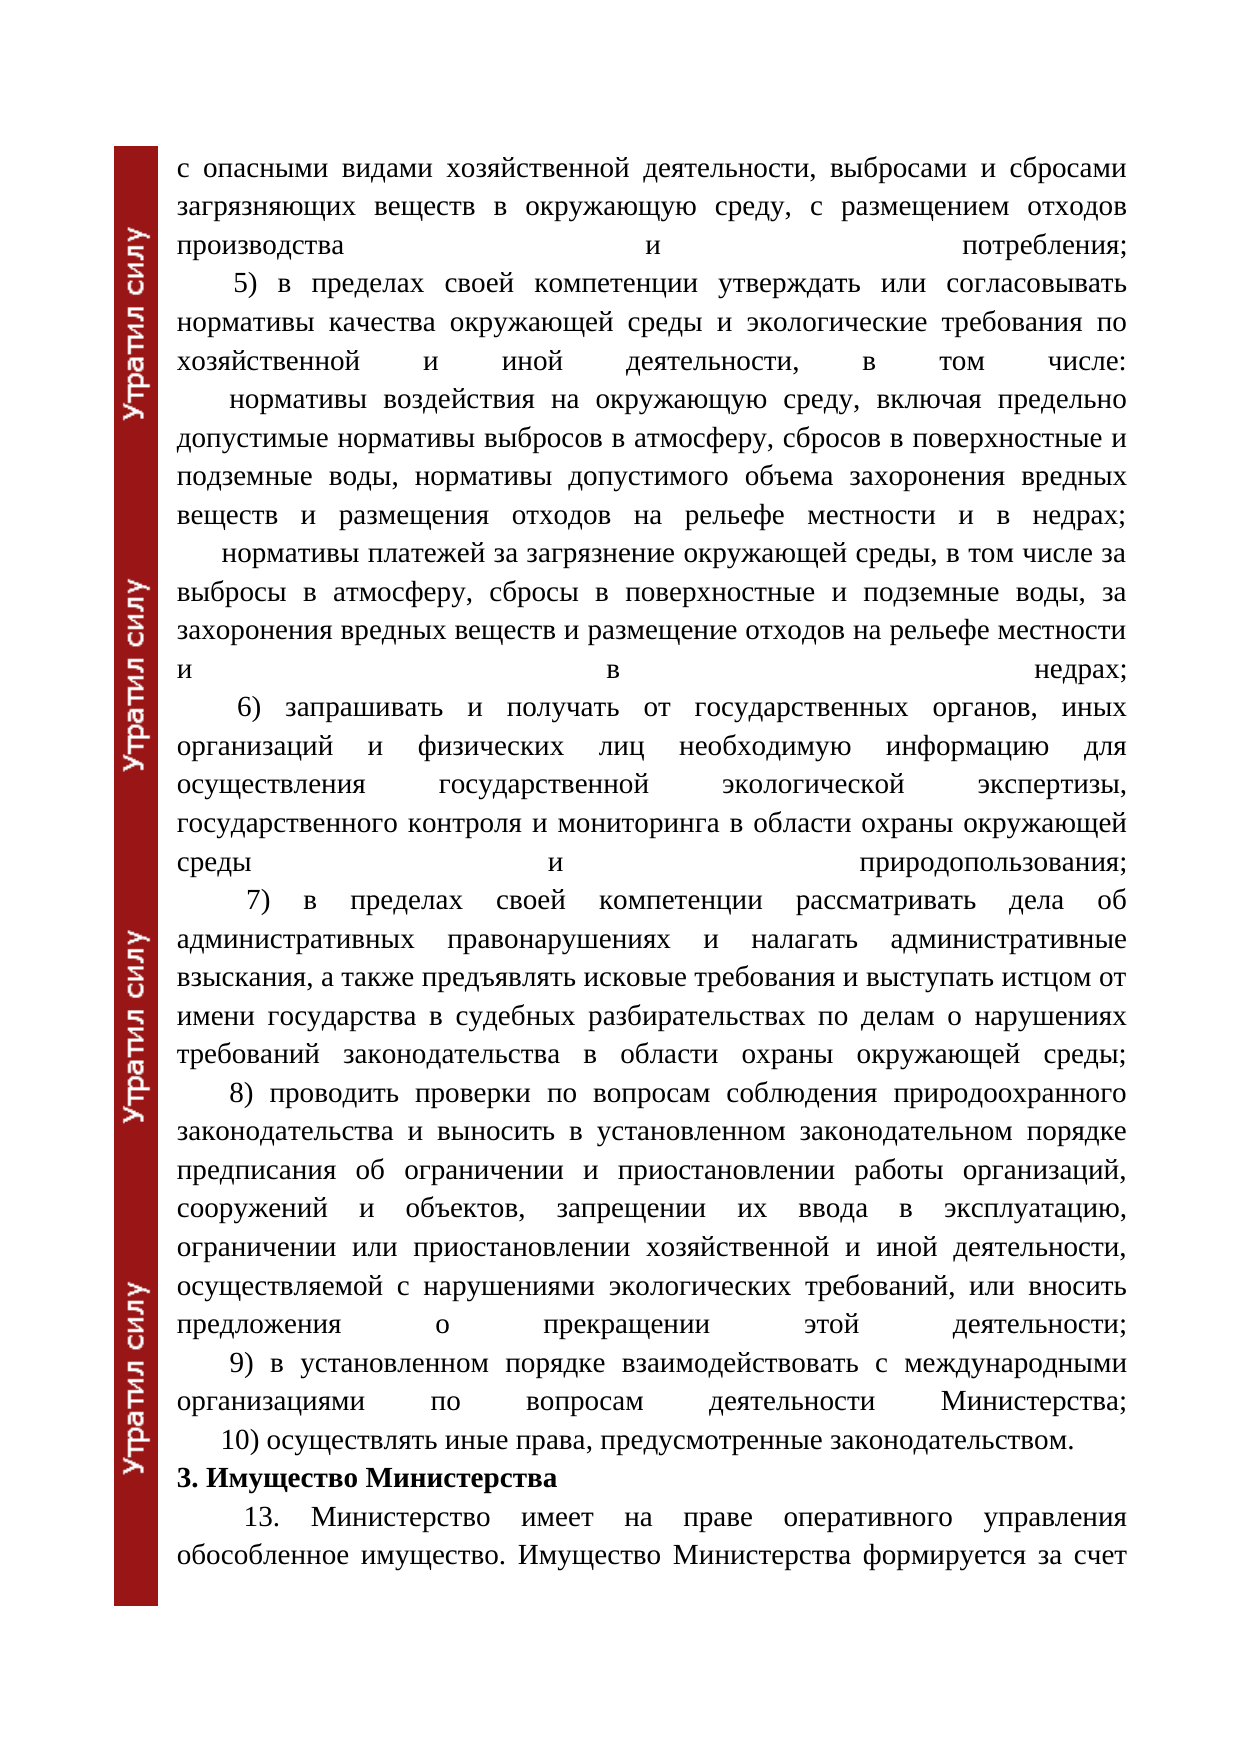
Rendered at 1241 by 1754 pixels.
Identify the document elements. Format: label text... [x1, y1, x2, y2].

picture [114, 1571, 158, 1606]
picture [114, 1455, 158, 1460]
picture [114, 146, 158, 150]
text 3. Имущество Министерства [112, 1460, 1128, 1494]
picture [114, 1494, 158, 1499]
